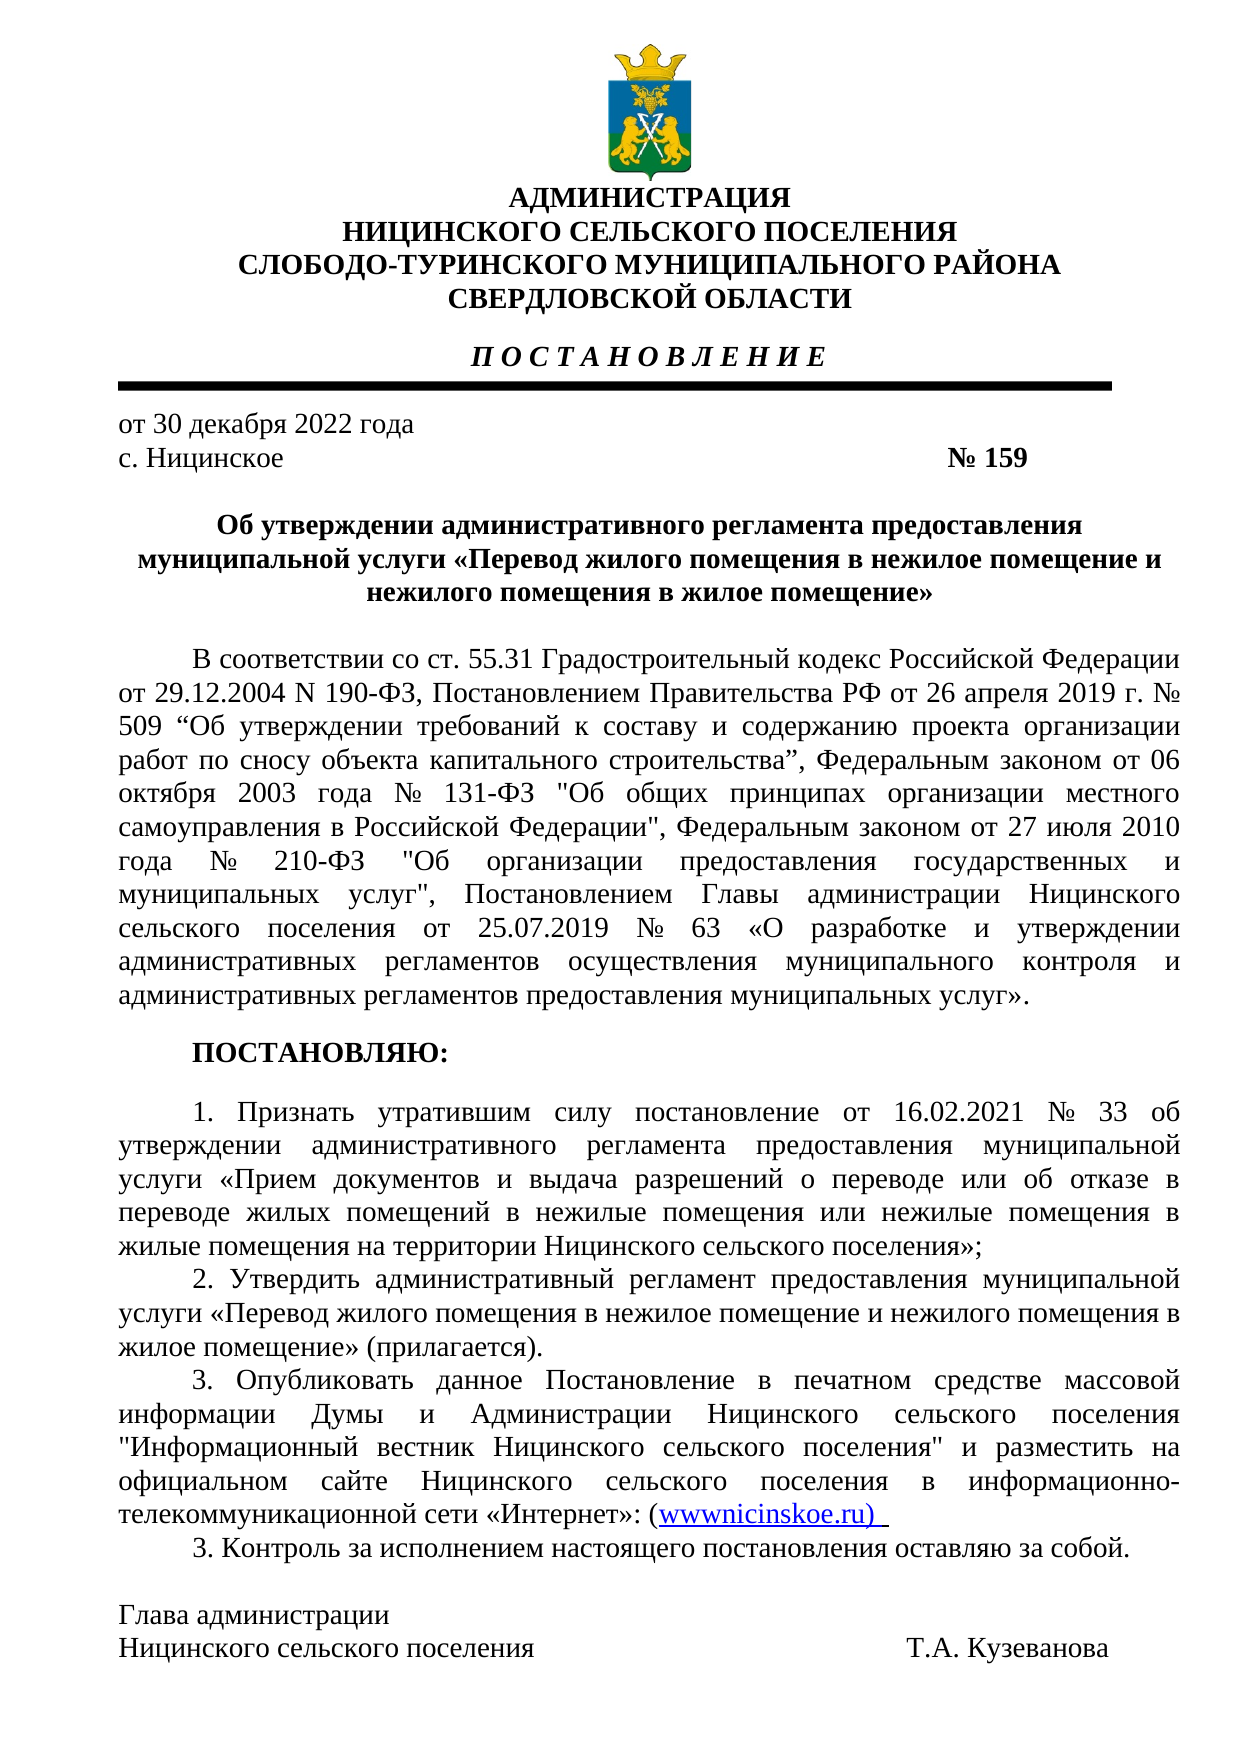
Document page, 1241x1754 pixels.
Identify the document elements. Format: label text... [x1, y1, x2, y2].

text АДМИНИСТРАЦИЯ [118, 180, 1181, 214]
picture [608, 84, 692, 181]
text П О С Т А Н О В Л Е Н И Е [118, 339, 1181, 373]
text 2. Утвердить административный регламент предоставления муниципальной услуги «Перевод жилого помещения в нежилое помещение и нежилого помещения в жилое помещение» (прилагается). [118, 1262, 1181, 1362]
text от 30 декабря 2022 года [118, 407, 1181, 440]
text 1. Признать утратившим силу постановление от 16.02.2021 № 33 об утверждении административного регламента предоставления муниципальной услуги «Прием документов и выдача разрешений о переводе или об отказе в переводе жилых помещений в нежилые помещения или нежилые помещения в жилые помещения на территории Ницинского сельского поселения»; [118, 1094, 1181, 1262]
picture [608, 44, 692, 85]
text 3. Опубликовать данное Постановление в печатном средстве массовой информации Думы и Администрации Ницинского сельского поселения "Информационный вестник Ницинского сельского поселения" и разместить на официальном сайте Ницинского сельского поселения в информационно-телекоммуникационной сети «Интернет»: (wwwnicinskoe.ru) [118, 1362, 1181, 1530]
text ПОСТАНОВЛЯЮ: [118, 1035, 1181, 1069]
text НИЦИНСКОГО СЕЛЬСКОГО ПОСЕЛЕНИЯ [118, 214, 1181, 247]
text Глава администрации [118, 1597, 1181, 1631]
text СВЕРДЛОВСКОЙ ОБЛАСТИ [118, 281, 1181, 314]
text СЛОБОДО-ТУРИНСКОГО МУНИЦИПАЛЬНОГО РАЙОНА [118, 247, 1181, 281]
text Ницинского сельского поселения Т.А. Кузеванова [118, 1631, 1181, 1664]
text В соответствии со ст. 55.31 Градостроительный кодекс Российской Федерации от 29.12.2004 N 190-ФЗ, Постановлением Правительства РФ от 26 апреля 2019 г. № 509 “Об утверждении требований к составу и содержанию проекта организации работ по сносу объекта капитального строительства”, Федеральным законом от 06 октября 2003 года № 131-ФЗ "Об общих принципах организации местного самоуправления в Российской Федерации", Федеральным законом от 27 июля 2010 года № 210-ФЗ "Об организации предоставления государственных и муниципальных услуг", Постановлением Главы администрации Ницинского сельского поселения от 25.07.2019 № 63 «О разработке и утверждении административных регламентов осуществления муниципального контроля и административных регламентов предоставления муниципальных услуг». [118, 641, 1181, 1010]
text с. Ницинское № 159 [118, 440, 1181, 474]
text 3. Контроль за исполнением настоящего постановления оставляю за собой. [118, 1530, 1181, 1563]
text Об утверждении административного регламента предоставления муниципальной услуги «Перевод жилого помещения в нежилое помещение и нежилого помещения в жилое помещение» [118, 507, 1181, 608]
